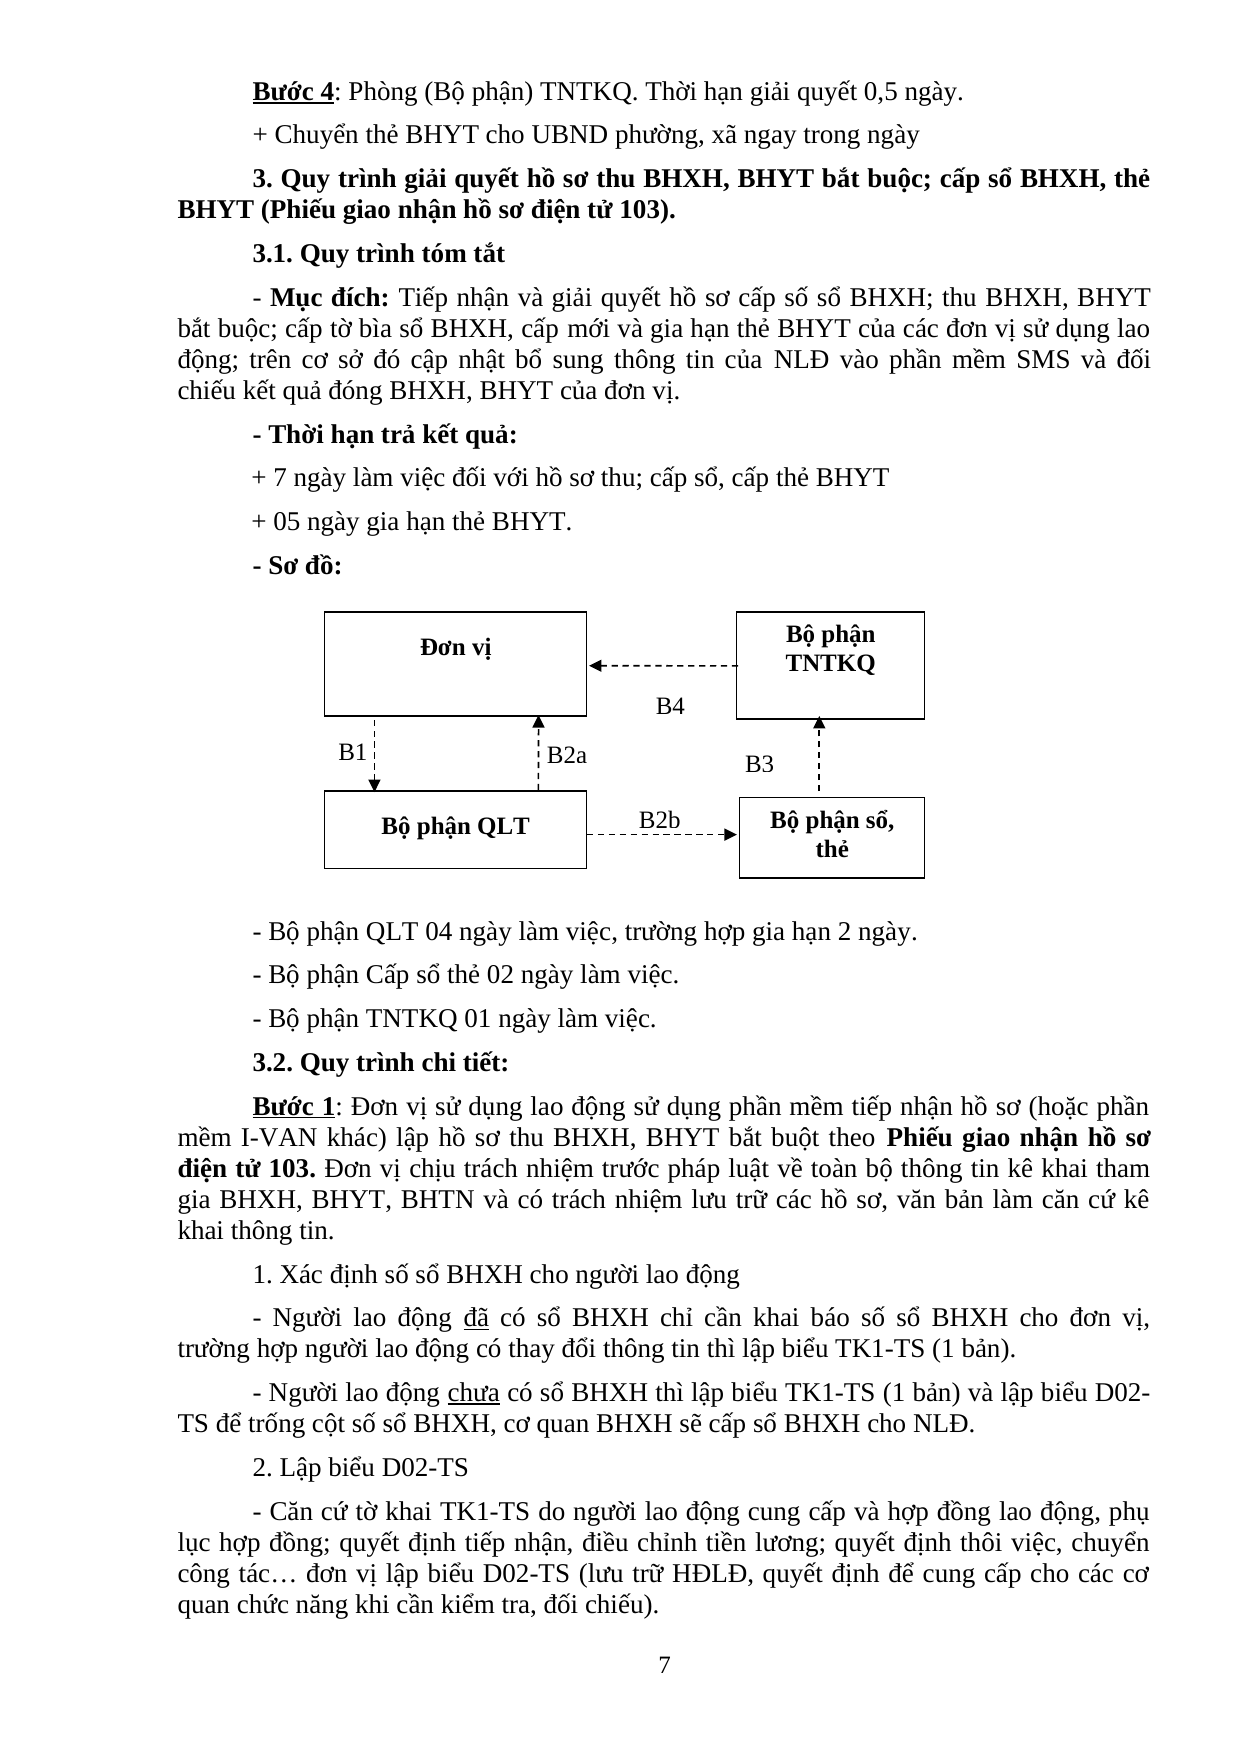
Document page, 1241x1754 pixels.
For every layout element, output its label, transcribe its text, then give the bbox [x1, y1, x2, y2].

text Bước 1: Đơn vị sử dụng lao động sử dụng phần mềm tiếp nhận hồ sơ (hoặc phần mềm I-VAN khác) lập hồ sơ thu BHXH, BHYT bắt buột theo Phiếu giao nhận hồ sơ điện tử 103. Đơn vị chịu trách nhiệm trước pháp luật về toàn bộ thông tin kê khai tham gia BHXH, BHYT, BHTN và có trách nhiệm lưu trữ các hồ sơ, văn bản làm căn cứ kê khai thông tin. [177, 1089, 1152, 1245]
text - Sơ đồ: [177, 549, 1152, 580]
text - Bộ phận QLT 04 ngày làm việc, trường hợp gia hạn 2 ngày. [177, 915, 1152, 946]
text + Chuyển thẻ BHYT cho UBND phường, xã ngay trong ngày [177, 119, 1152, 150]
text 3.1. Quy trình tóm tắt [177, 237, 1152, 268]
text + 7 ngày làm việc đối với hồ sơ thu; cấp sổ, cấp thẻ BHYT [177, 461, 1152, 493]
text - Người lao động chưa có sổ BHXH thì lập biểu TK1-TS (1 bản) và lập biểu D02-TS để trống cột số sổ BHXH, cơ quan BHXH sẽ cấp sổ BHXH cho NLĐ. [177, 1376, 1152, 1438]
text 1. Xác định số sổ BHXH cho người lao động [177, 1258, 1152, 1289]
text - Căn cứ tờ khai TK1-TS do người lao động cung cấp và hợp đồng lao động, phụ lục hợp đồng; quyết định tiếp nhận, điều chỉnh tiền lương; quyết định thôi việc, chuyển công tác… đơn vị lập biểu D02-TS (lưu trữ HĐLĐ, quyết định để cung cấp cho các cơ quan chức năng khi cần kiểm tra, đối chiếu). [177, 1495, 1152, 1619]
text 3.2. Quy trình chi tiết: [177, 1046, 1152, 1077]
text 3. Quy trình giải quyết hồ sơ thu BHXH, BHYT bắt buộc; cấp sổ BHXH, thẻ BHYT (Phiếu giao nhận hồ sơ điện tử 103). [177, 162, 1152, 224]
text - Mục đích: Tiếp nhận và giải quyết hồ sơ cấp số sổ BHXH; thu BHXH, BHYT bắt buộc; cấp tờ bìa sổ BHXH, cấp mới và gia hạn thẻ BHYT của các đơn vị sử dụng lao động; trên cơ sở đó cập nhật bổ sung thông tin của NLĐ vào phần mềm SMS và đối chiếu kết quả đóng BHXH, BHYT của đơn vị. [177, 281, 1152, 405]
text - Bộ phận TNTKQ 01 ngày làm việc. [177, 1002, 1152, 1033]
text Bước 4: Phòng (Bộ phận) TNTKQ. Thời hạn giải quyết 0,5 ngày. [177, 75, 1152, 106]
text - Bộ phận Cấp sổ thẻ 02 ngày làm việc. [177, 959, 1152, 990]
text - Người lao động đã có sổ BHXH chỉ cần khai báo số sổ BHXH cho đơn vị, trường hợp người lao động có thay đổi thông tin thì lập biểu TK1-TS (1 bản). [177, 1301, 1152, 1364]
text + 05 ngày gia hạn thẻ BHYT. [177, 505, 1152, 536]
text - Thời hạn trả kết quả: [177, 418, 1152, 449]
text 2. Lập biểu D02-TS [177, 1451, 1152, 1482]
